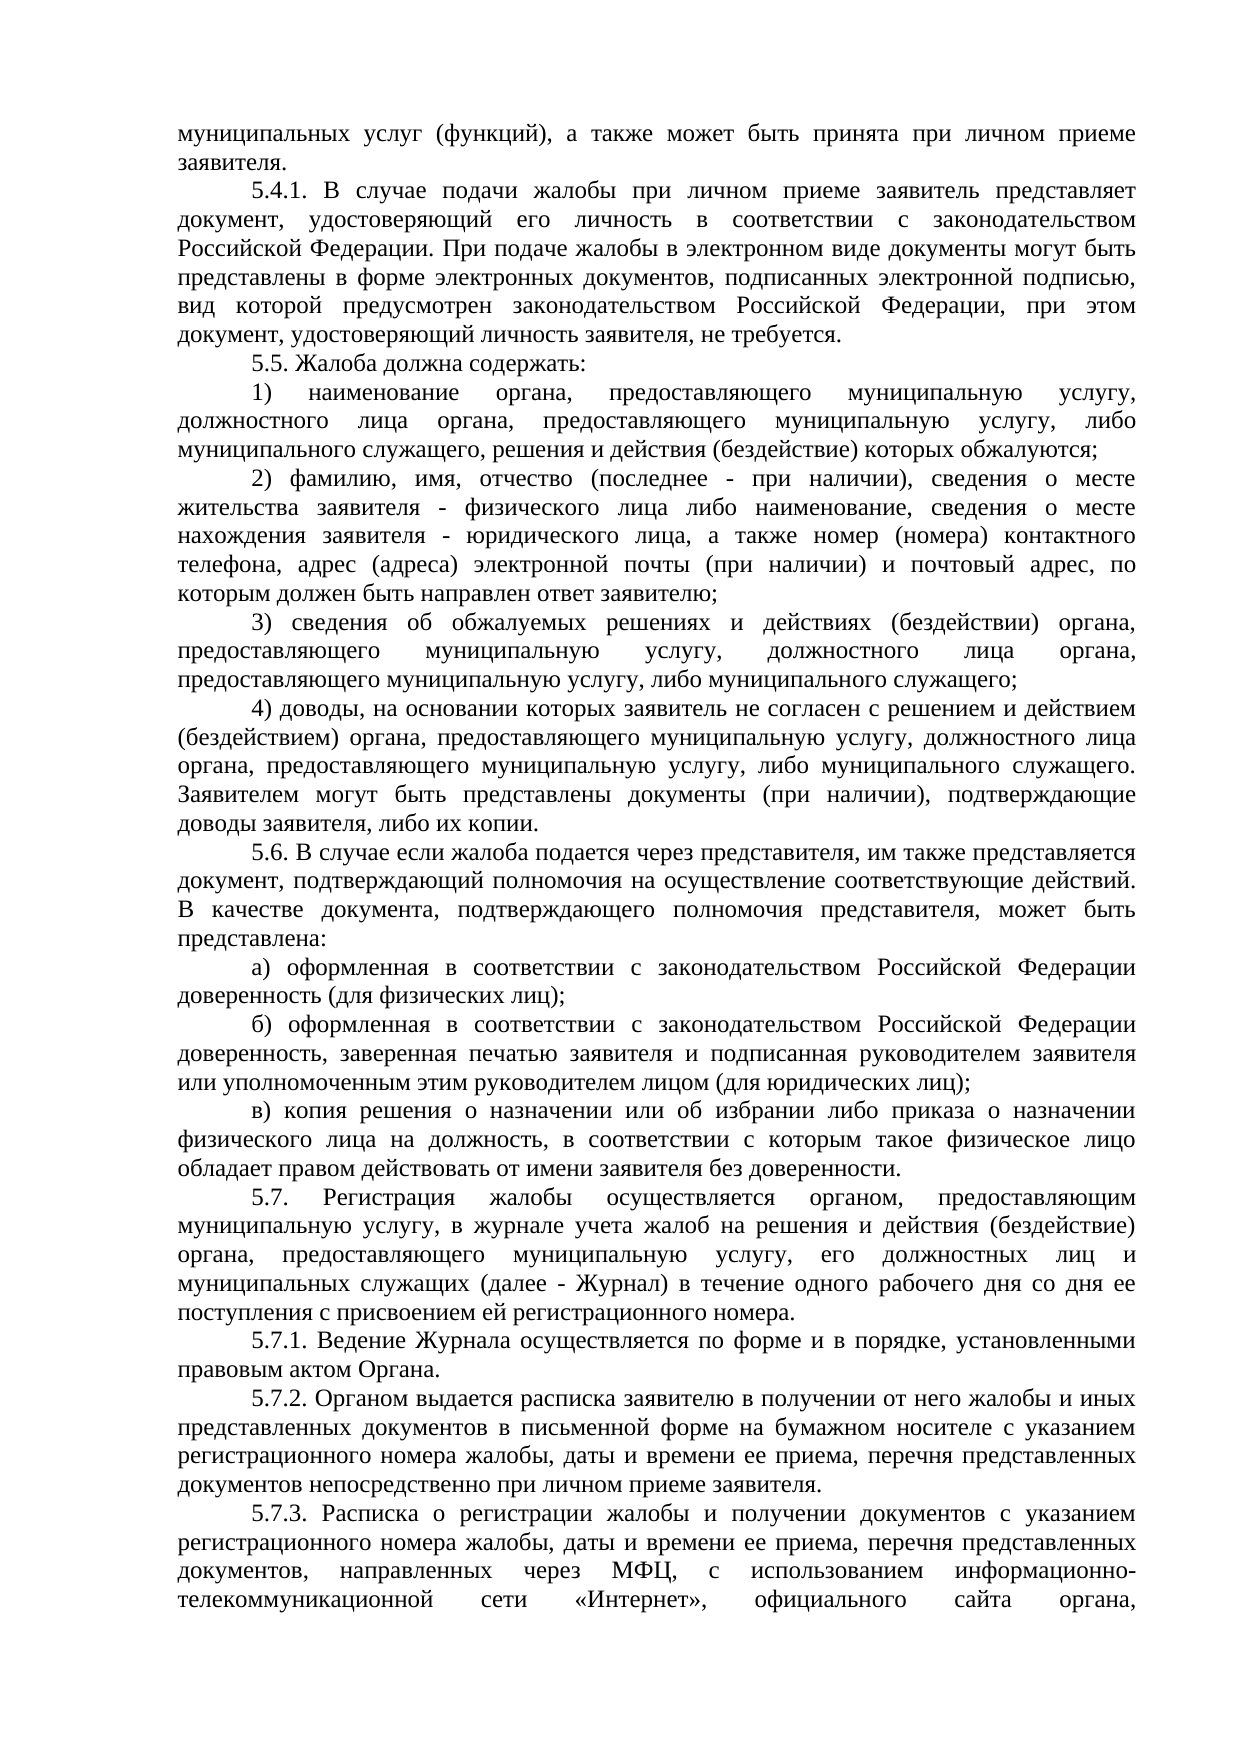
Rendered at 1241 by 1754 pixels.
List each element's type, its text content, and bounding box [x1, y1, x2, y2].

text 5.7. Регистрация жалобы осуществляется органом, предоставляющим муниципальную услугу, в журнале учета жалоб на решения и действия (бездействие) органа, предоставляющего муниципальную услугу, его должностных лиц и муниципальных служащих (далее - Журнал) в течение одного рабочего дня со дня ее поступления с присвоением ей регистрационного номера. [177, 1182, 1137, 1326]
text в) копия решения о назначении или об избрании либо приказа о назначении физического лица на должность, в соответствии с которым такое физическое лицо обладает правом действовать от имени заявителя без доверенности. [177, 1096, 1137, 1182]
text 2) фамилию, имя, отчество (последнее - при наличии), сведения о месте жительства заявителя - физического лица либо наименование, сведения о месте нахождения заявителя - юридического лица, а также номер (номера) контактного телефона, адрес (адреса) электронной почты (при наличии) и почтовый адрес, по которым должен быть направлен ответ заявителю; [177, 463, 1137, 607]
text а) оформленная в соответствии с законодательством Российской Федерации доверенность (для физических лиц); [177, 952, 1137, 1009]
text 5.6. В случае если жалоба подается через представителя, им также представляется документ, подтверждающий полномочия на осуществление соответствующие действий. В качестве документа, подтверждающего полномочия представителя, может быть представлена: [177, 837, 1137, 952]
text 5.7.2. Органом выдается расписка заявителю в получении от него жалобы и иных представленных документов в письменной форме на бумажном носителе с указанием регистрационного номера жалобы, даты и времени ее приема, перечня представленных документов непосредственно при личном приеме заявителя. [177, 1383, 1137, 1498]
text 1) наименование органа, предоставляющего муниципальную услугу, должностного лица органа, предоставляющего муниципальную услугу, либо муниципального служащего, решения и действия (бездействие) которых обжалуются; [177, 377, 1137, 463]
text 4) доводы, на основании которых заявитель не согласен с решением и действием (бездействием) органа, предоставляющего муниципальную услугу, должностного лица органа, предоставляющего муниципальную услугу, либо муниципального служащего. Заявителем могут быть представлены документы (при наличии), подтверждающие доводы заявителя, либо их копии. [177, 693, 1137, 837]
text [177, 118, 1137, 176]
text б) оформленная в соответствии с законодательством Российской Федерации доверенность, заверенная печатью заявителя и подписанная руководителем заявителя или уполномоченным этим руководителем лицом (для юридических лиц); [177, 1009, 1137, 1096]
text 5.7.1. Ведение Журнала осуществляется по форме и в порядке, установленными правовым актом Органа. [177, 1326, 1137, 1383]
text 5.5. Жалоба должна содержать: [177, 348, 1137, 377]
text 3) сведения об обжалуемых решениях и действиях (бездействии) органа, предоставляющего муниципальную услугу, должностного лица органа, предоставляющего муниципальную услугу, либо муниципального служащего; [177, 607, 1137, 693]
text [177, 1498, 1137, 1613]
text 5.4.1. В случае подачи жалобы при личном приеме заявитель представляет документ, удостоверяющий его личность в соответствии с законодательством Российской Федерации. При подаче жалобы в электронном виде документы могут быть представлены в форме электронных документов, подписанных электронной подписью, вид которой предусмотрен законодательством Российской Федерации, при этом документ, удостоверяющий личность заявителя, не требуется. [177, 176, 1137, 348]
